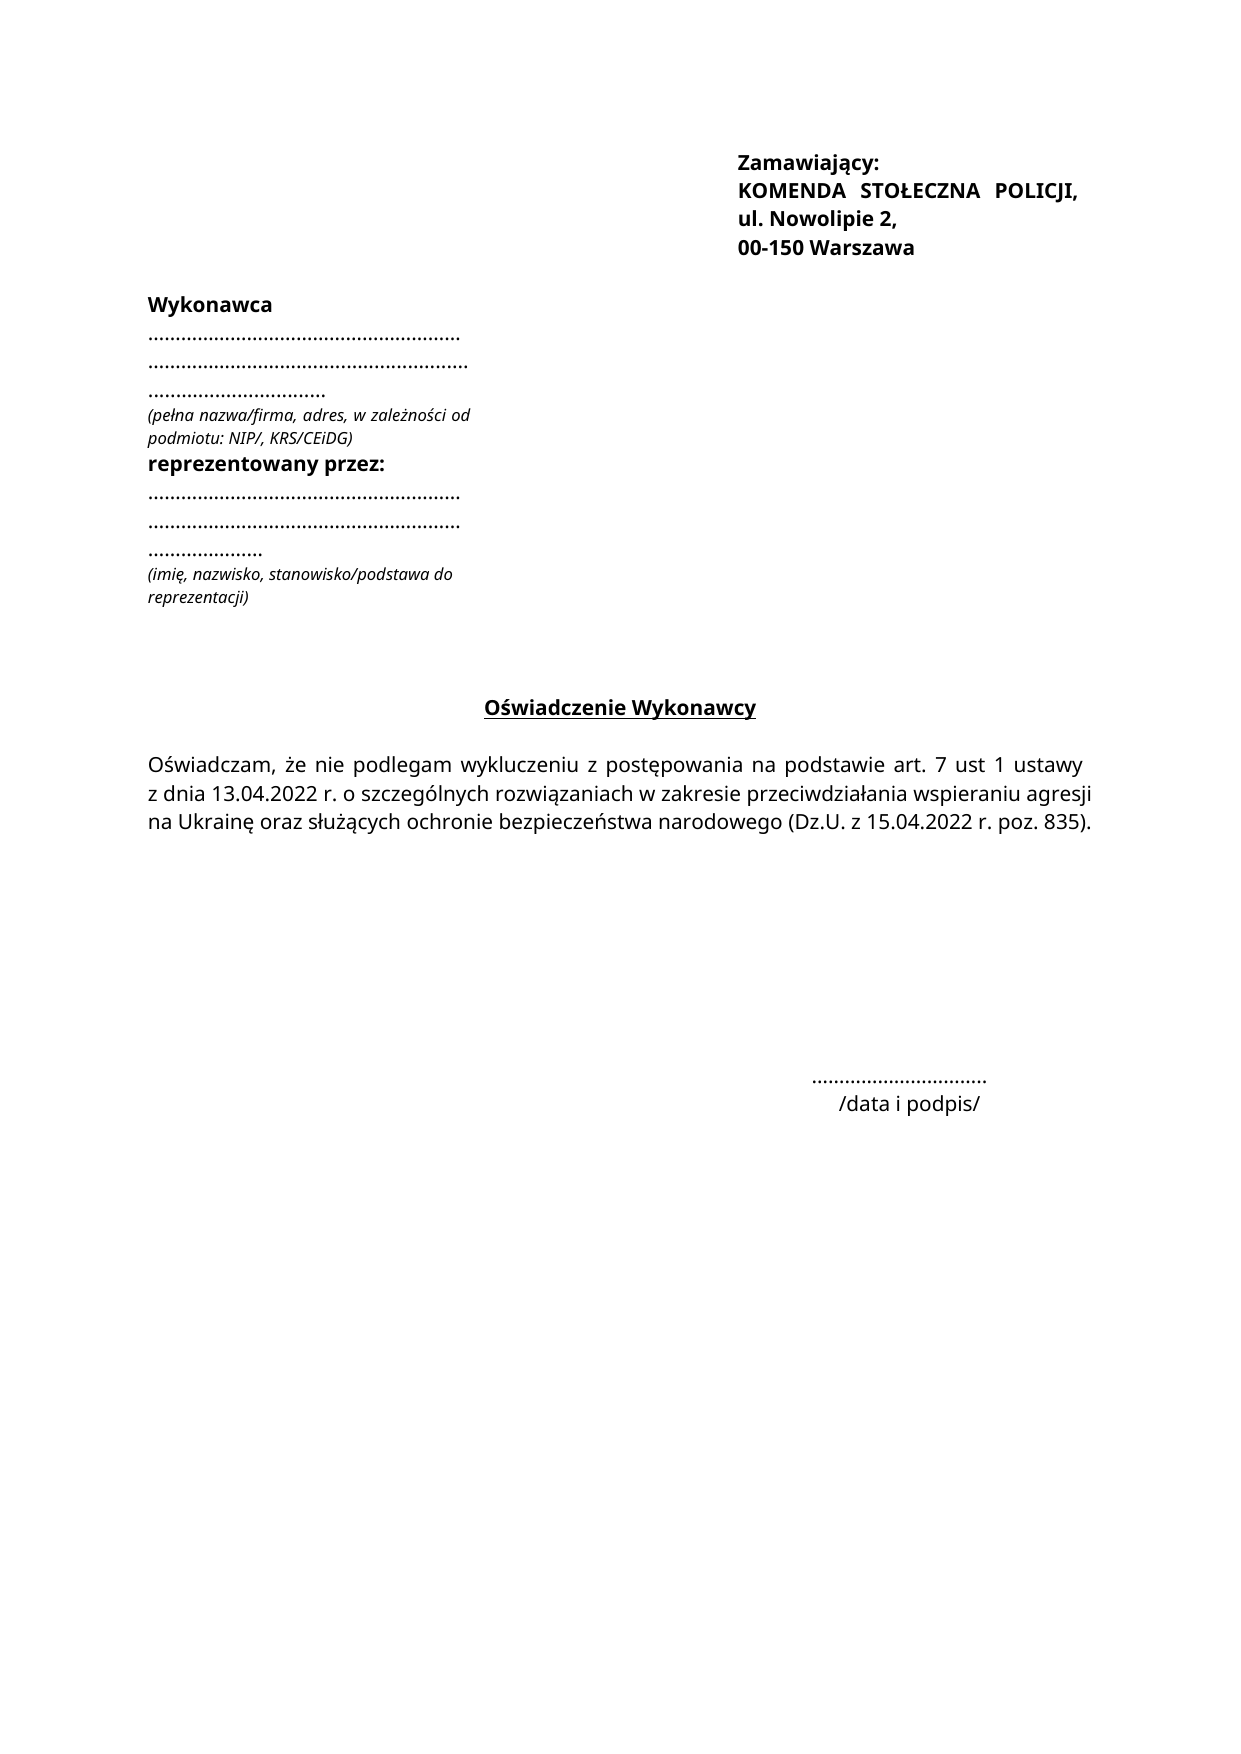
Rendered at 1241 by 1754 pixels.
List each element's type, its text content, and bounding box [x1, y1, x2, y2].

text reprezentowany przez: [148, 449, 1093, 477]
text Oświadczenie Wykonawcy [148, 693, 1093, 722]
text ……………………………………………………………………………............................................................ [148, 318, 472, 403]
text /data i podpis/ [223, 1089, 1093, 1118]
text (pełna nazwa/firma, adres, w zależności od podmiotu: NIP/, KRS/CEiDG) [148, 403, 472, 449]
text (imię, nazwisko, stanowisko/podstawa do reprezentacji) [148, 563, 472, 608]
text ………………………….. [223, 1006, 1093, 1089]
text 00-150 Warszawa [275, 233, 1093, 261]
text Wykonawca [148, 290, 1093, 318]
text ……………………………………………………………………………………………………………………… [148, 477, 472, 563]
text Zamawiający: [664, 148, 1093, 176]
text KOMENDA STOŁECZNA POLICJI, ul. Nowolipie 2, [448, 176, 1093, 233]
text Oświadczam, że nie podlegam wykluczeniu z postępowania na podstawie art. 7 ust 1 ustawy z dnia 13.04.2022 r. o szczególnych rozwiązaniach w zakresie przeciwdziałania wspieraniu agresji na Ukrainę oraz służących ochronie bezpieczeństwa narodowego (Dz.U. z 15.04.2022 r. poz. 835). [148, 750, 1093, 836]
